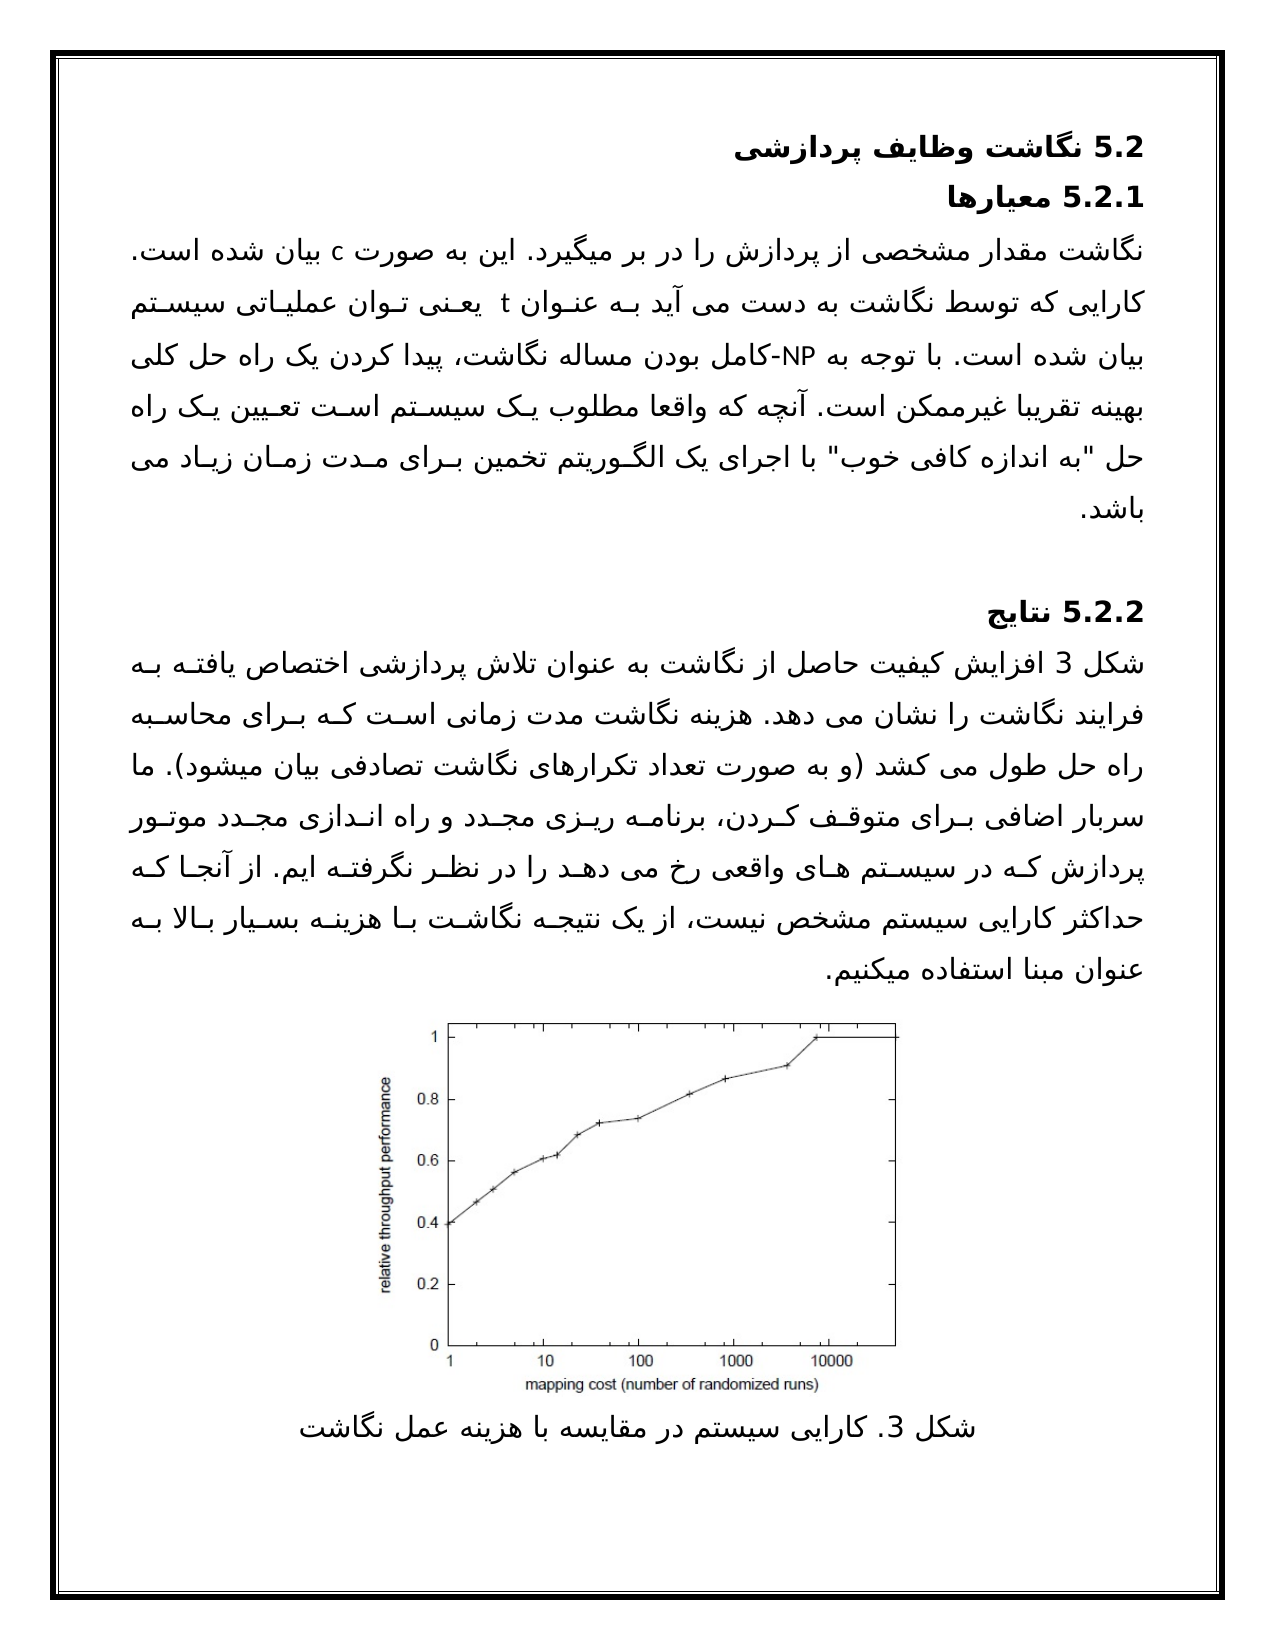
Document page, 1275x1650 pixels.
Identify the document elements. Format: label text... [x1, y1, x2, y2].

picture [361, 1003, 914, 1397]
text شکل 3 افزایش کیفیت حاصل از نگاشت به عنوان تلاش پردازشی اختصاص یافته به فرایند نگاشت را نشان می دهد. هزینه نگاشت مدت زمانی است که برای محاسبه راه حل طول می کشد (و به صورت تعداد تکرارهای نگاشت تصادفی بیان میشود). ما سربار اضافی برای متوقف کردن، برنامه ریزی مجدد و راه اندازی مجدد موتور پردازش که در سیستم های واقعی رخ می دهد را در نظر نگرفته ایم. از آنجا که حداکثر کارایی سیستم مشخص نیست، از یک نتیجه نگاشت با هزینه بسیار بالا به عنوان مبنا استفاده میکنیم. [130, 647, 1145, 986]
text شکل 3. کارایی سیستم در مقایسه با هزینه عمل نگاشت [130, 1411, 1145, 1444]
text 5.2.1 معیارها [130, 181, 1145, 215]
text 5.2.2 نتایج [130, 596, 1145, 630]
text نگاشت مقدار مشخصی از پردازش را در بر میگیرد. این به صورت c بیان شده است. کارایی که توسط نگاشت به دست می آید به عنوان t یعنی توان عملیاتی سیستم بیان شده است. با توجه به NP-کامل بودن مساله نگاشت، پیدا کردن یک راه حل کلی بهینه تقریبا غیرممکن است. آنچه که واقعا مطلوب یک سیستم است تعیین یک راه حل "به اندازه کافی خوب" با اجرای یک الگوریتم تخمین برای مدت زمان زیاد می باشد. [130, 232, 1145, 525]
text 5.2 نگاشت وظایف پردازشی [130, 130, 1145, 164]
